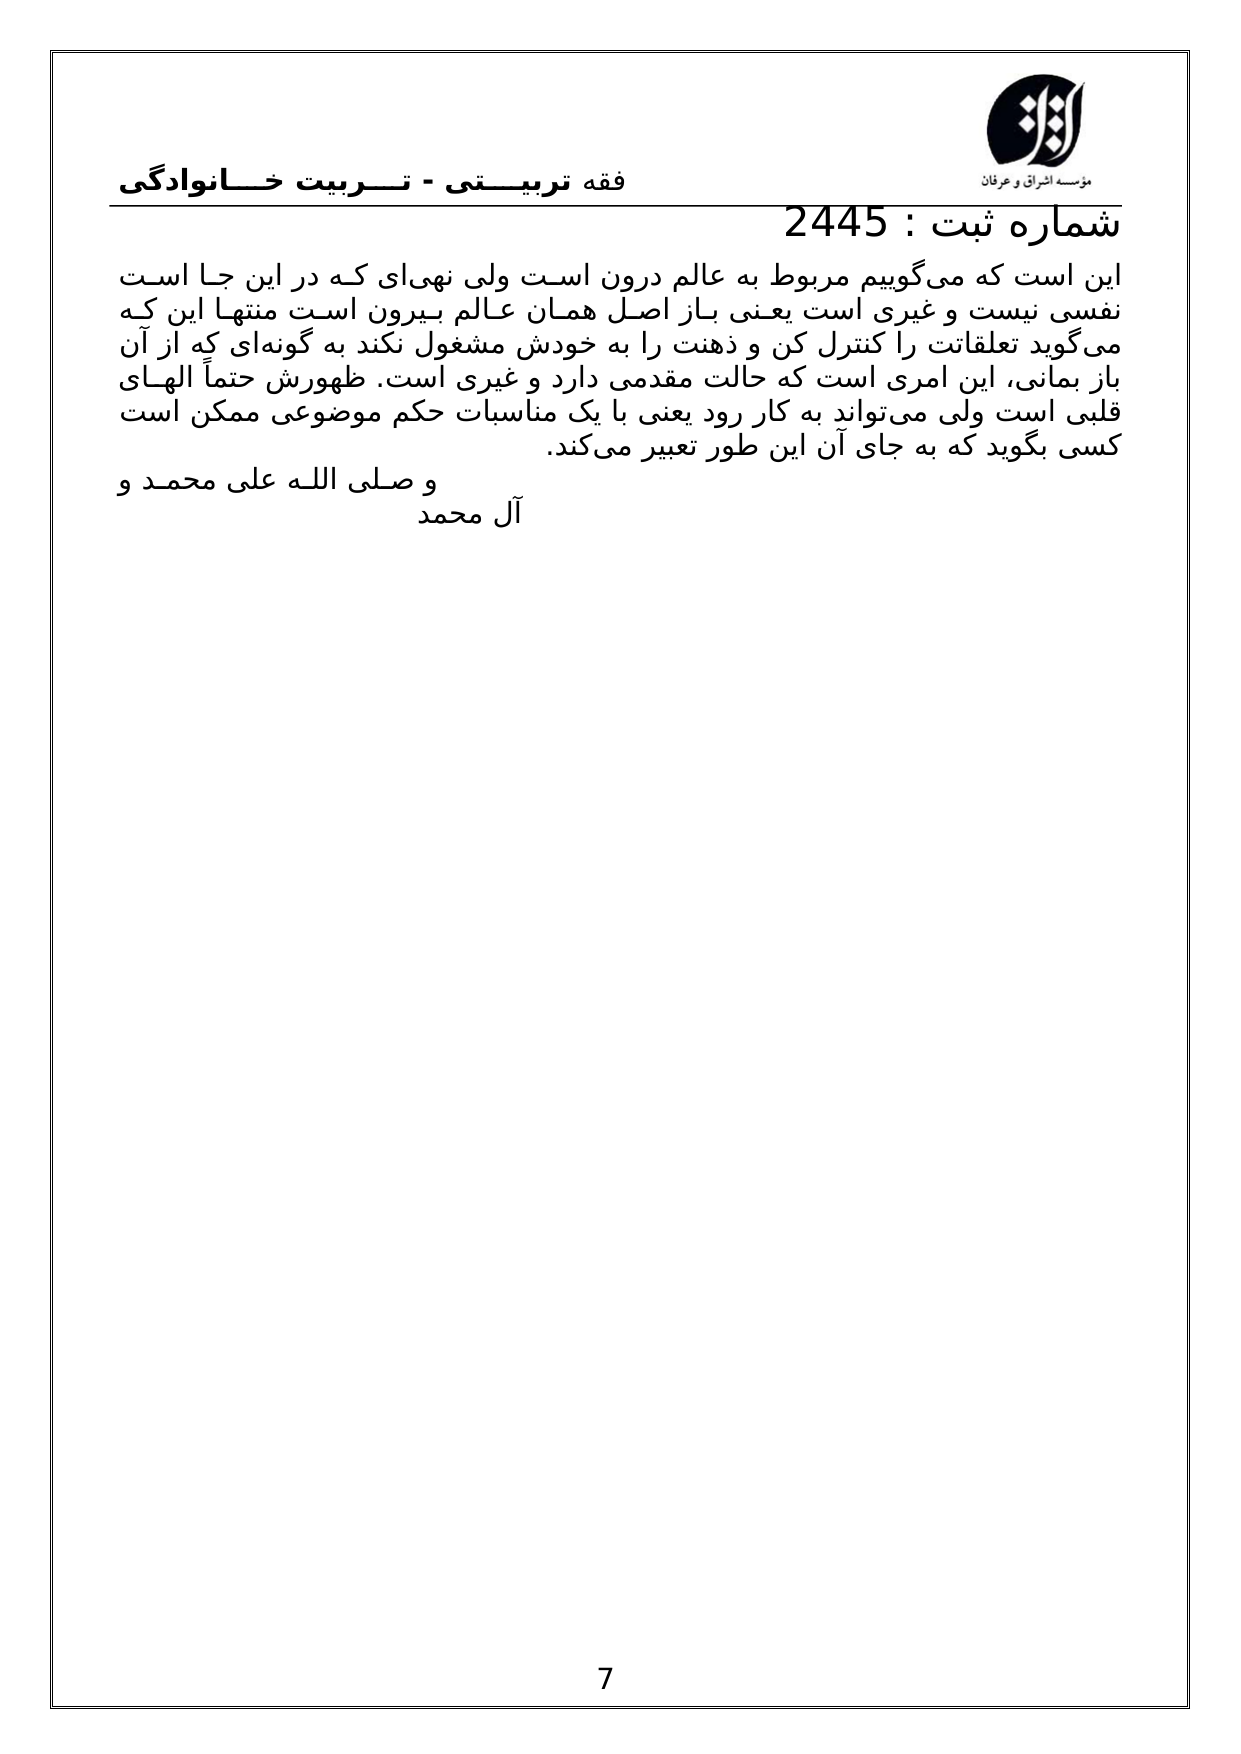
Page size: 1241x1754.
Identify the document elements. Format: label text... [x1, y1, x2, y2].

text و صلی الله علی محمد و آل محمد [118, 462, 522, 530]
picture [978, 73, 1093, 191]
